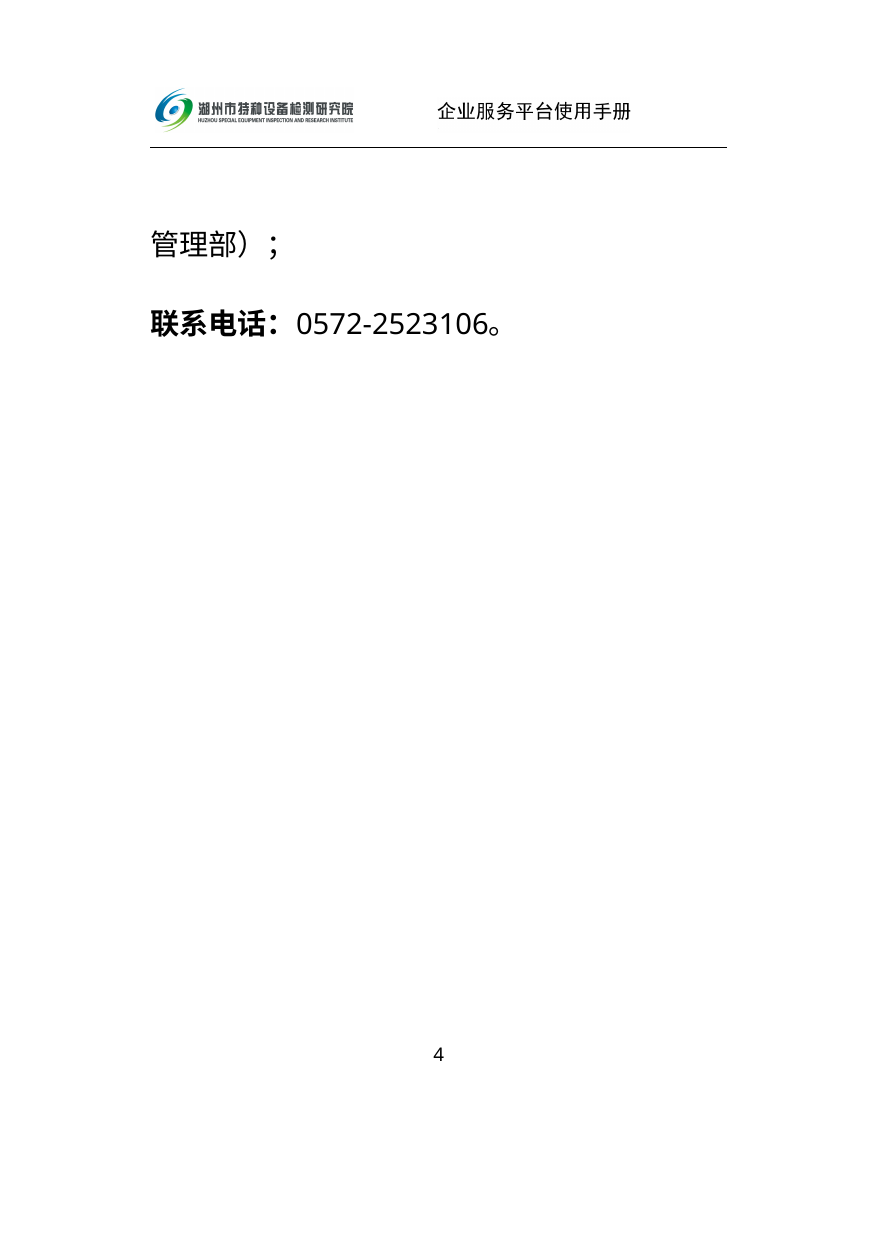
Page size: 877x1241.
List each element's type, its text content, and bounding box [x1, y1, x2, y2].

text 联系电话：0572-2523106。 [150, 282, 727, 361]
text 地址：湖州市吴兴区安吉路299号，湖州市特种设备检测研究院，405室（质量和科技管理部）； [150, 203, 727, 282]
picture [155, 87, 354, 133]
picture [436, 97, 631, 133]
